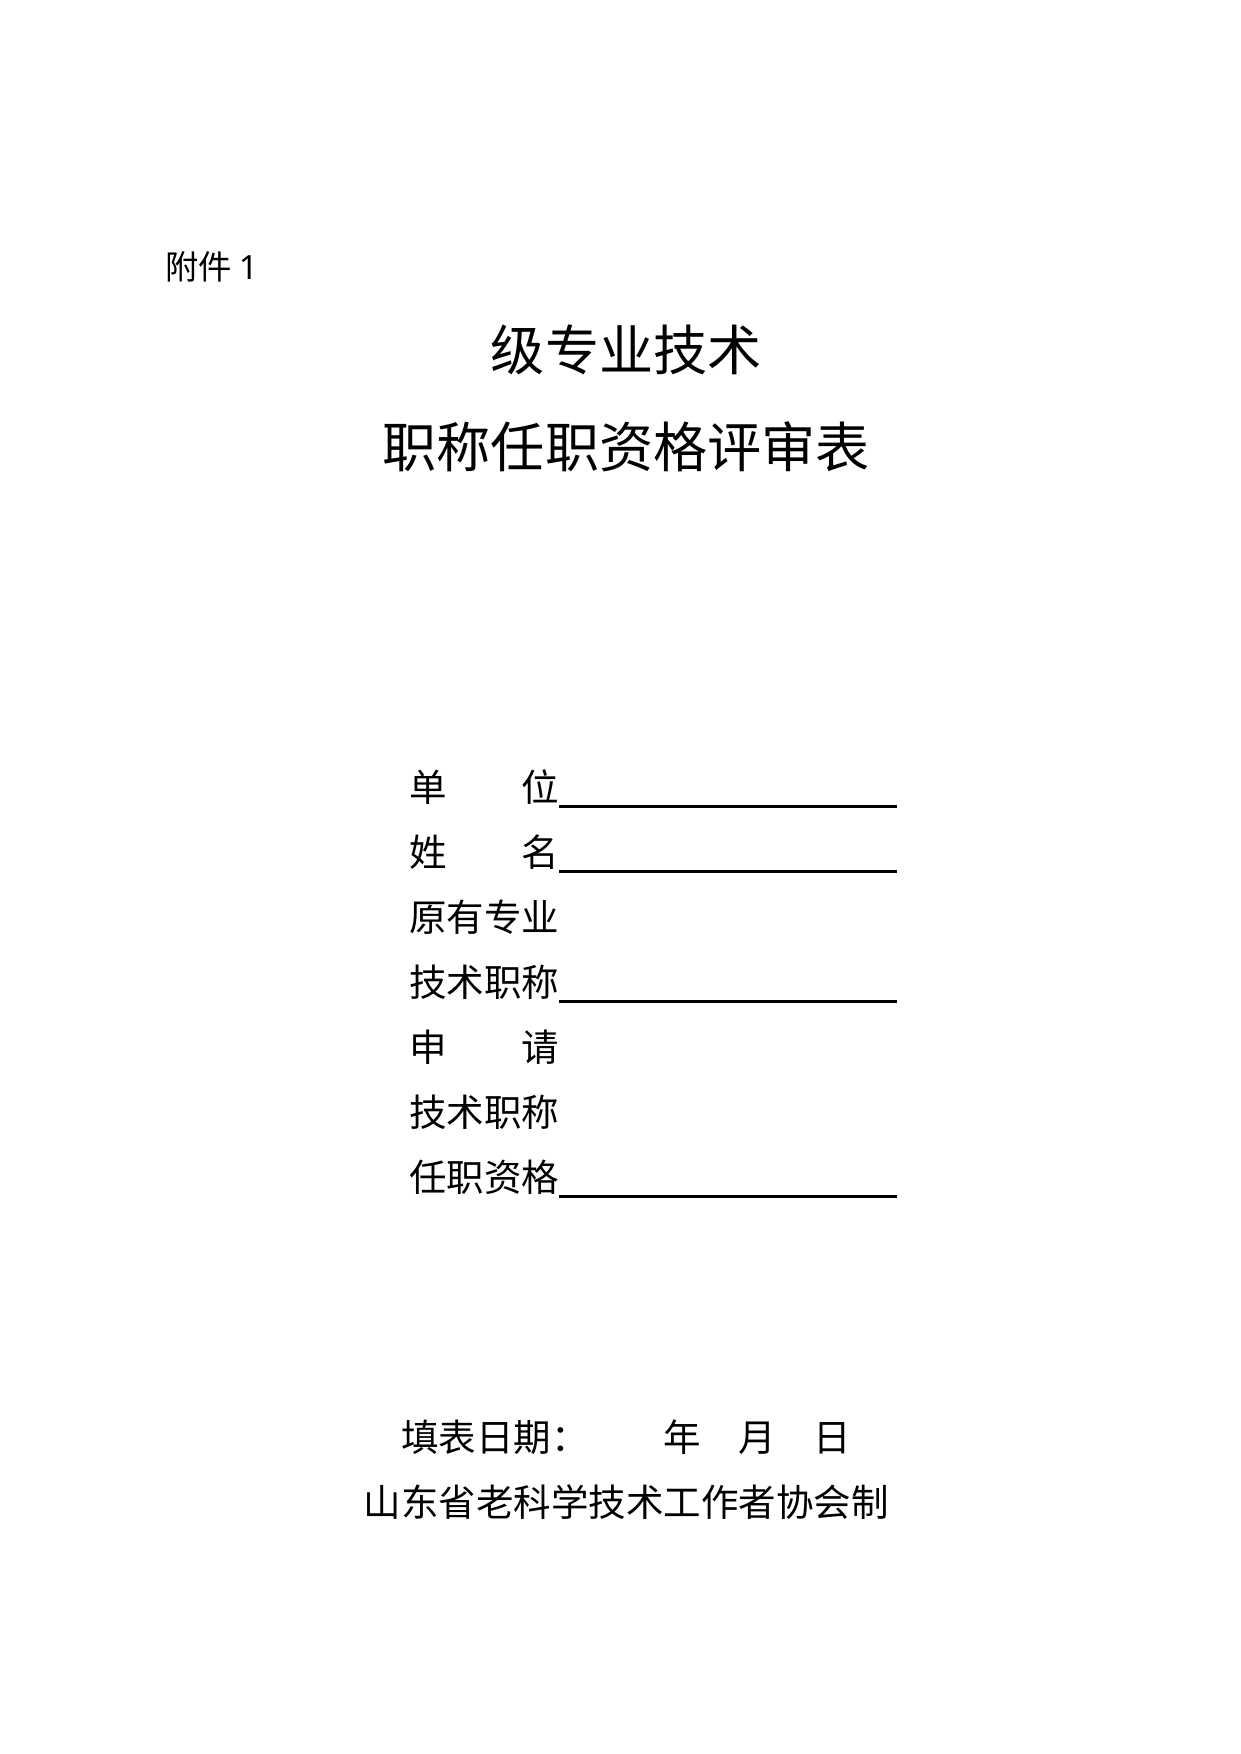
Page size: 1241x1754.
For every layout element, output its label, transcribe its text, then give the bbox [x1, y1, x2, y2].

text 原有专业 [165, 883, 1087, 948]
text 附件1 [165, 233, 1087, 298]
text 任职资格 [165, 1143, 1087, 1208]
text 单 位 [165, 753, 1087, 818]
text 山东省老科学技术工作者协会制 [165, 1468, 1087, 1533]
text 级专业技术 [165, 298, 1087, 395]
text 填表日期： 年 月 日 [165, 1403, 1087, 1468]
text 申 请 [165, 1013, 1087, 1078]
text 姓 名 [165, 818, 1087, 883]
text 职称任职资格评审表 [165, 395, 1087, 493]
text 技术职称 [165, 948, 1087, 1013]
text 技术职称 [165, 1078, 1087, 1143]
